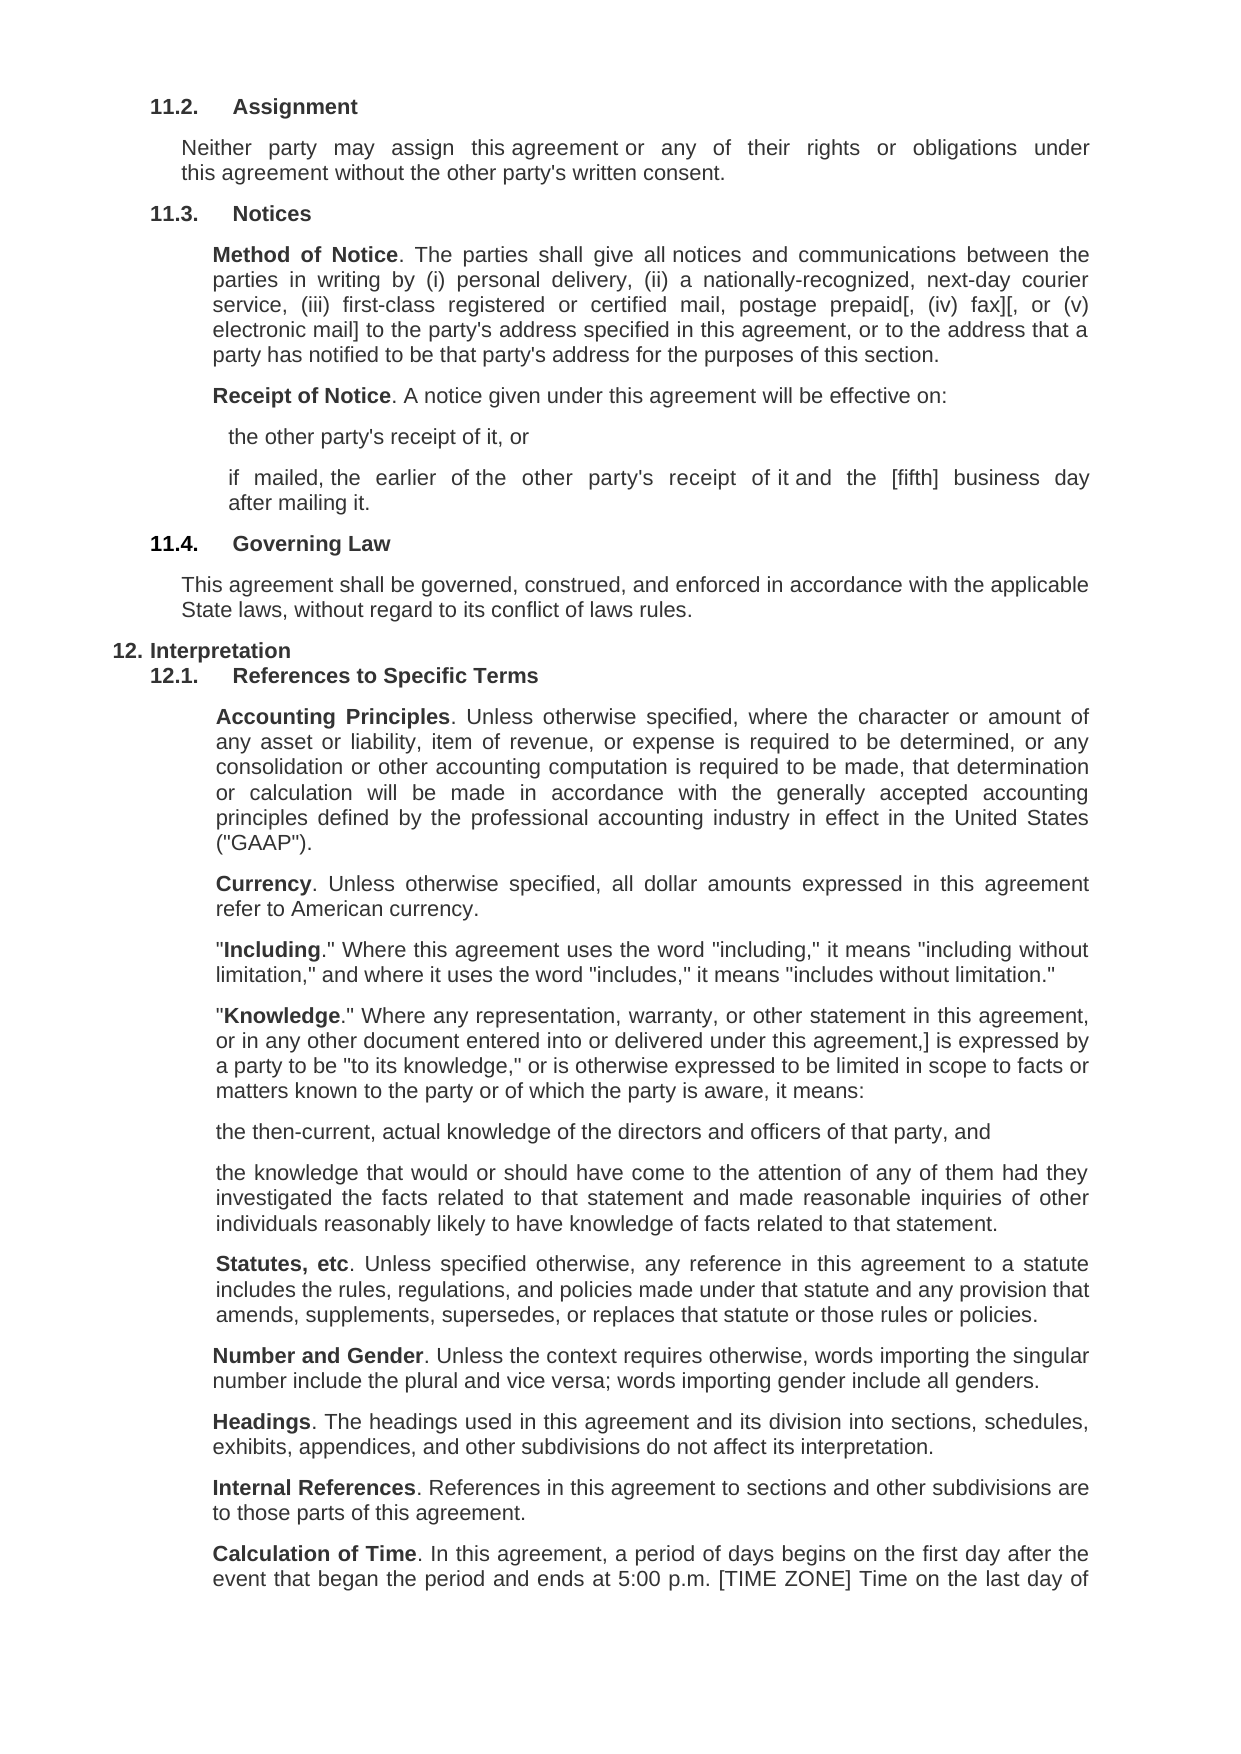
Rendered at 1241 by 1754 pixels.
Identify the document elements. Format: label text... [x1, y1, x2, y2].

text Method of Notice. The parties shall give all notices and communications between the parties in writing by (i) personal delivery, (ii) a nationally-recognized, next-day courier service, (iii) first-class registered or certified mail, postage prepaid[, (iv) fax][, or (v) electronic mail] to the party's address specified in this agreement, or to the address that a party has notified to be that party's address for the purposes of this section. [212, 241, 1090, 367]
text Neither party may assign this agreement or any of their rights or obligations under this agreement without the other party's written consent. [181, 134, 1090, 185]
text the then-current, actual knowledge of the directors and officers of that party, and [216, 1119, 1090, 1144]
text "Including." Where this agreement uses the word "including," it means "including without limitation," and where it uses the word "includes," it means "includes without limitation." [216, 937, 1090, 987]
list References to Specific Terms [150, 663, 1090, 688]
text Headings. The headings used in this agreement and its division into sections, schedules, exhibits, appendices, and other subdivisions do not affect its interpretation. [212, 1408, 1090, 1459]
text if mailed, the earlier of the other party's receipt of it and the [fifth] business day after mailing it. [228, 465, 1090, 515]
list Governing Law [150, 531, 1090, 556]
text Receipt of Notice. A notice given under this agreement will be effective on: [212, 383, 1090, 408]
text Accounting Principles. Unless otherwise specified, where the character or amount of any asset or liability, item of revenue, or expense is required to be determined, or any consolidation or other accounting computation is required to be made, that determination or calculation will be made in accordance with the generally accepted accounting principles defined by the professional accounting industry in effect in the United States ("GAAP"). [216, 704, 1090, 855]
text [212, 1541, 1090, 1591]
text Currency. Unless otherwise specified, all dollar amounts expressed in this agreement refer to American currency. [216, 871, 1090, 921]
list Assignment [150, 94, 1090, 119]
list Notices [150, 201, 1090, 226]
text Statutes, etc. Unless specified otherwise, any reference in this agreement to a statute includes the rules, regulations, and policies made under that statute and any provision that amends, supplements, supersedes, or replaces that statute or those rules or policies. [216, 1251, 1090, 1327]
text This agreement shall be governed, construed, and enforced in accordance with the applicable State laws, without regard to its conflict of laws rules. [181, 572, 1090, 622]
text the knowledge that would or should have come to the attention of any of them had they investigated the facts related to that statement and made reasonable inquiries of other individuals reasonably likely to have knowledge of facts related to that statement. [216, 1160, 1090, 1236]
text "Knowledge." Where any representation, warranty, or other statement in this agreement, or in any other document entered into or delivered under this agreement,] is expressed by a party to be "to its knowledge," or is otherwise expressed to be limited in scope to facts or matters known to the party or of which the party is aware, it means: [216, 1003, 1090, 1103]
list Interpretation [112, 638, 1090, 663]
text Number and Gender. Unless the context requires otherwise, words importing the singular number include the plural and vice versa; words importing gender include all genders. [212, 1342, 1090, 1393]
text Internal References. References in this agreement to sections and other subdivisions are to those parts of this agreement. [212, 1474, 1090, 1525]
text the other party's receipt of it, or [228, 424, 1090, 449]
